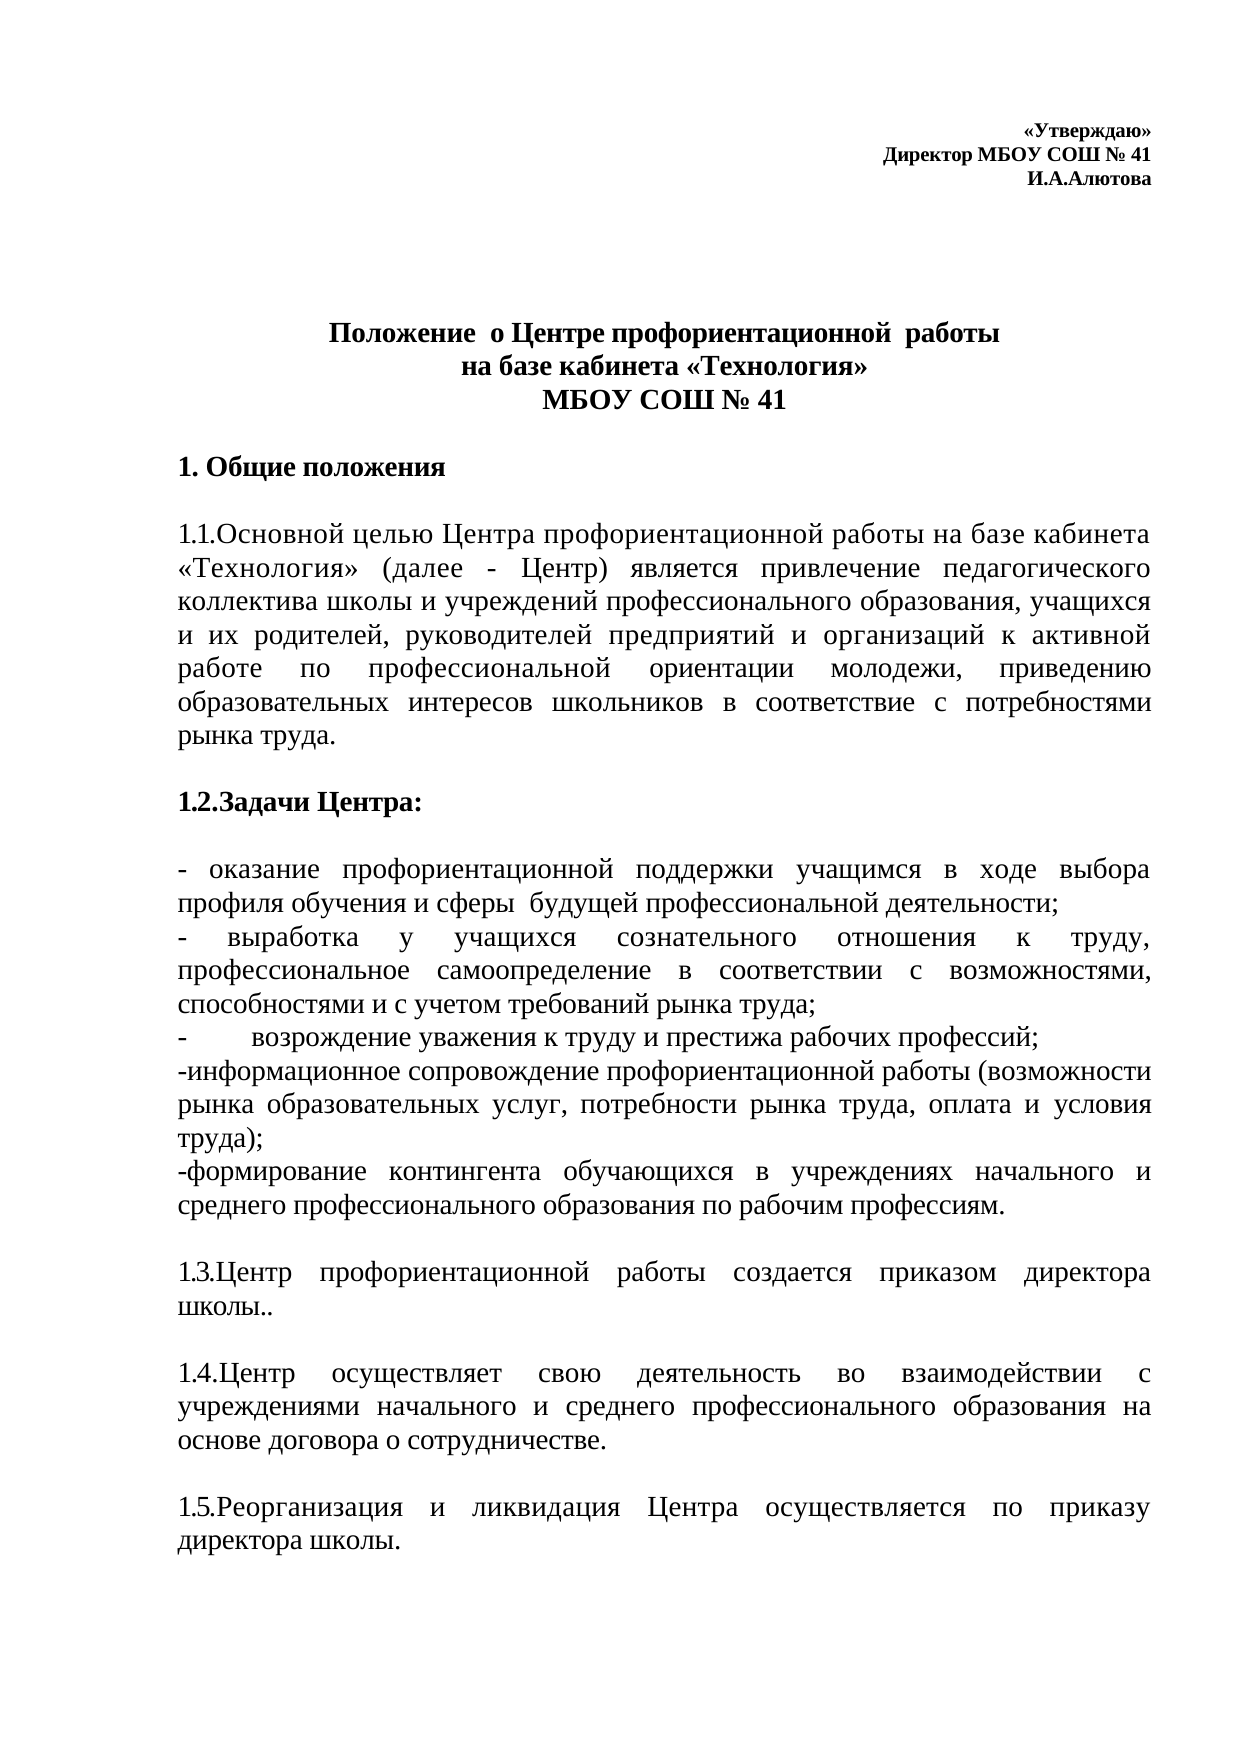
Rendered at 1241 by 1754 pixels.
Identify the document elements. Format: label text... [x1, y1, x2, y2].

text на базе кабинета «Технология» [177, 348, 1152, 382]
text 1.5.Реорганизация и ликвидация Центра осуществляется по приказу директора школы. [177, 1489, 1152, 1556]
text 1.1.Основной целью Центра профориентационной работы на базе кабинета «Технология» (далее - Центр) является привлечение педагогического коллектива школы и учреждений профессионального образования, учащихся и их родителей, руководителей предприятий и организаций к активной работе по профессиональной ориентации молодежи, приведению образовательных интересов школьников в соответствие с потребностями рынка труда. [177, 516, 1152, 751]
text 1.2.Задачи Центра: [177, 784, 1152, 818]
text 1.3.Центр профориентационной работы создается приказом директора школы.. [177, 1254, 1152, 1321]
text Положение о Центре профориентационной работы [177, 315, 1152, 348]
text 1.4.Центр осуществляет свою деятельность во взаимодействии с учреждениями начального и среднего профессионального образования на основе договора о сотрудничестве. [177, 1355, 1152, 1455]
text И.А.Алютова [177, 166, 1152, 190]
text Директор МБОУ СОШ № 41 [177, 142, 1152, 166]
text 1. Общие положения [177, 449, 1152, 483]
text -формирование контингента обучающихся в учреждениях начального и среднего профессионального образования по рабочим профессиям. [177, 1153, 1152, 1221]
text «Утверждаю» [177, 118, 1152, 142]
text МБОУ СОШ № 41 [177, 382, 1152, 416]
text - выработка у учащихся сознательного отношения к труду, профессиональное самоопределение в соответствии с возможностями, способностями и с учетом требований рынка труда; [177, 919, 1152, 1019]
text -информационное сопровождение профориентационной работы (возможности рынка образовательных услуг, потребности рынка труда, оплата и условия труда); [177, 1053, 1152, 1153]
list возрождение уважения к труду и престижа рабочих профессий; [177, 1019, 1152, 1053]
text - оказание профориентационной поддержки учащимся в ходе выбора профиля обучения и сферы будущей профессиональной деятельности; [177, 852, 1152, 919]
